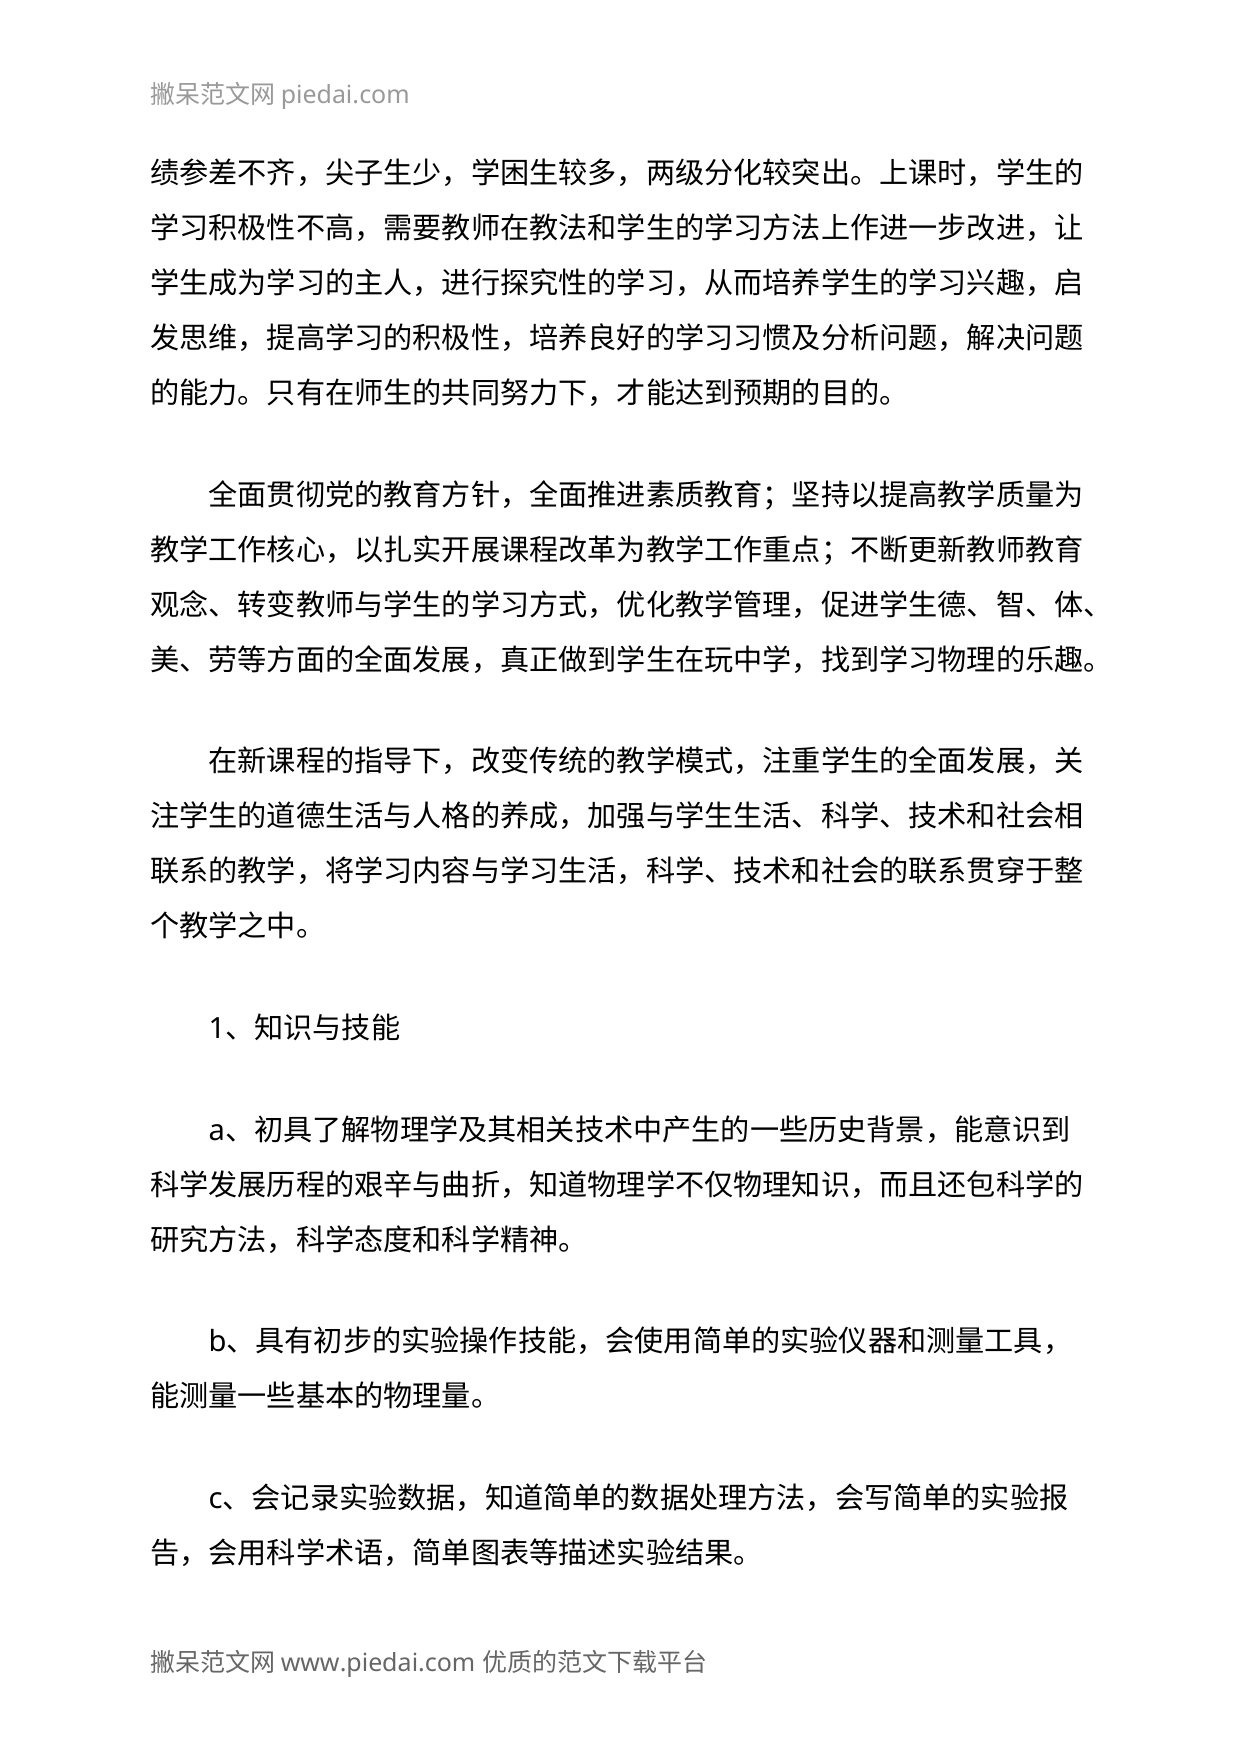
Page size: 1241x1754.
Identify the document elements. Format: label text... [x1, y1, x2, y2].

text 1、知识与技能 [150, 1004, 1090, 1047]
text c、会记录实验数据，知道简单的数据处理方法，会写简单的实验报告，会用科学术语，简单图表等描述实验结果。 [150, 1475, 1090, 1572]
text 在新课程的指导下，改变传统的教学模式，注重学生的全面发展，关注学生的道德生活与人格的养成，加强与学生生活、科学、技术和社会相联系的教学，将学习内容与学习生活，科学、技术和社会的联系贯穿于整个教学之中。 [150, 738, 1090, 945]
text b、具有初步的实验操作技能，会使用简单的实验仪器和测量工具，能测量一些基本的物理量。 [150, 1318, 1090, 1415]
text 全面贯彻党的教育方针，全面推进素质教育；坚持以提高教学质量为教学工作核心，以扎实开展课程改革为教学工作重点；不断更新教师教育观念、转变教师与学生的学习方式，优化教学管理，促进学生德、智、体、美、劳等方面的全面发展，真正做到学生在玩中学，找到学习物理的乐趣。 [150, 471, 1090, 678]
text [150, 150, 1090, 412]
text a、初具了解物理学及其相关技术中产生的一些历史背景，能意识到科学发展历程的艰辛与曲折，知道物理学不仅物理知识，而且还包科学的研究方法，科学态度和科学精神。 [150, 1106, 1090, 1258]
